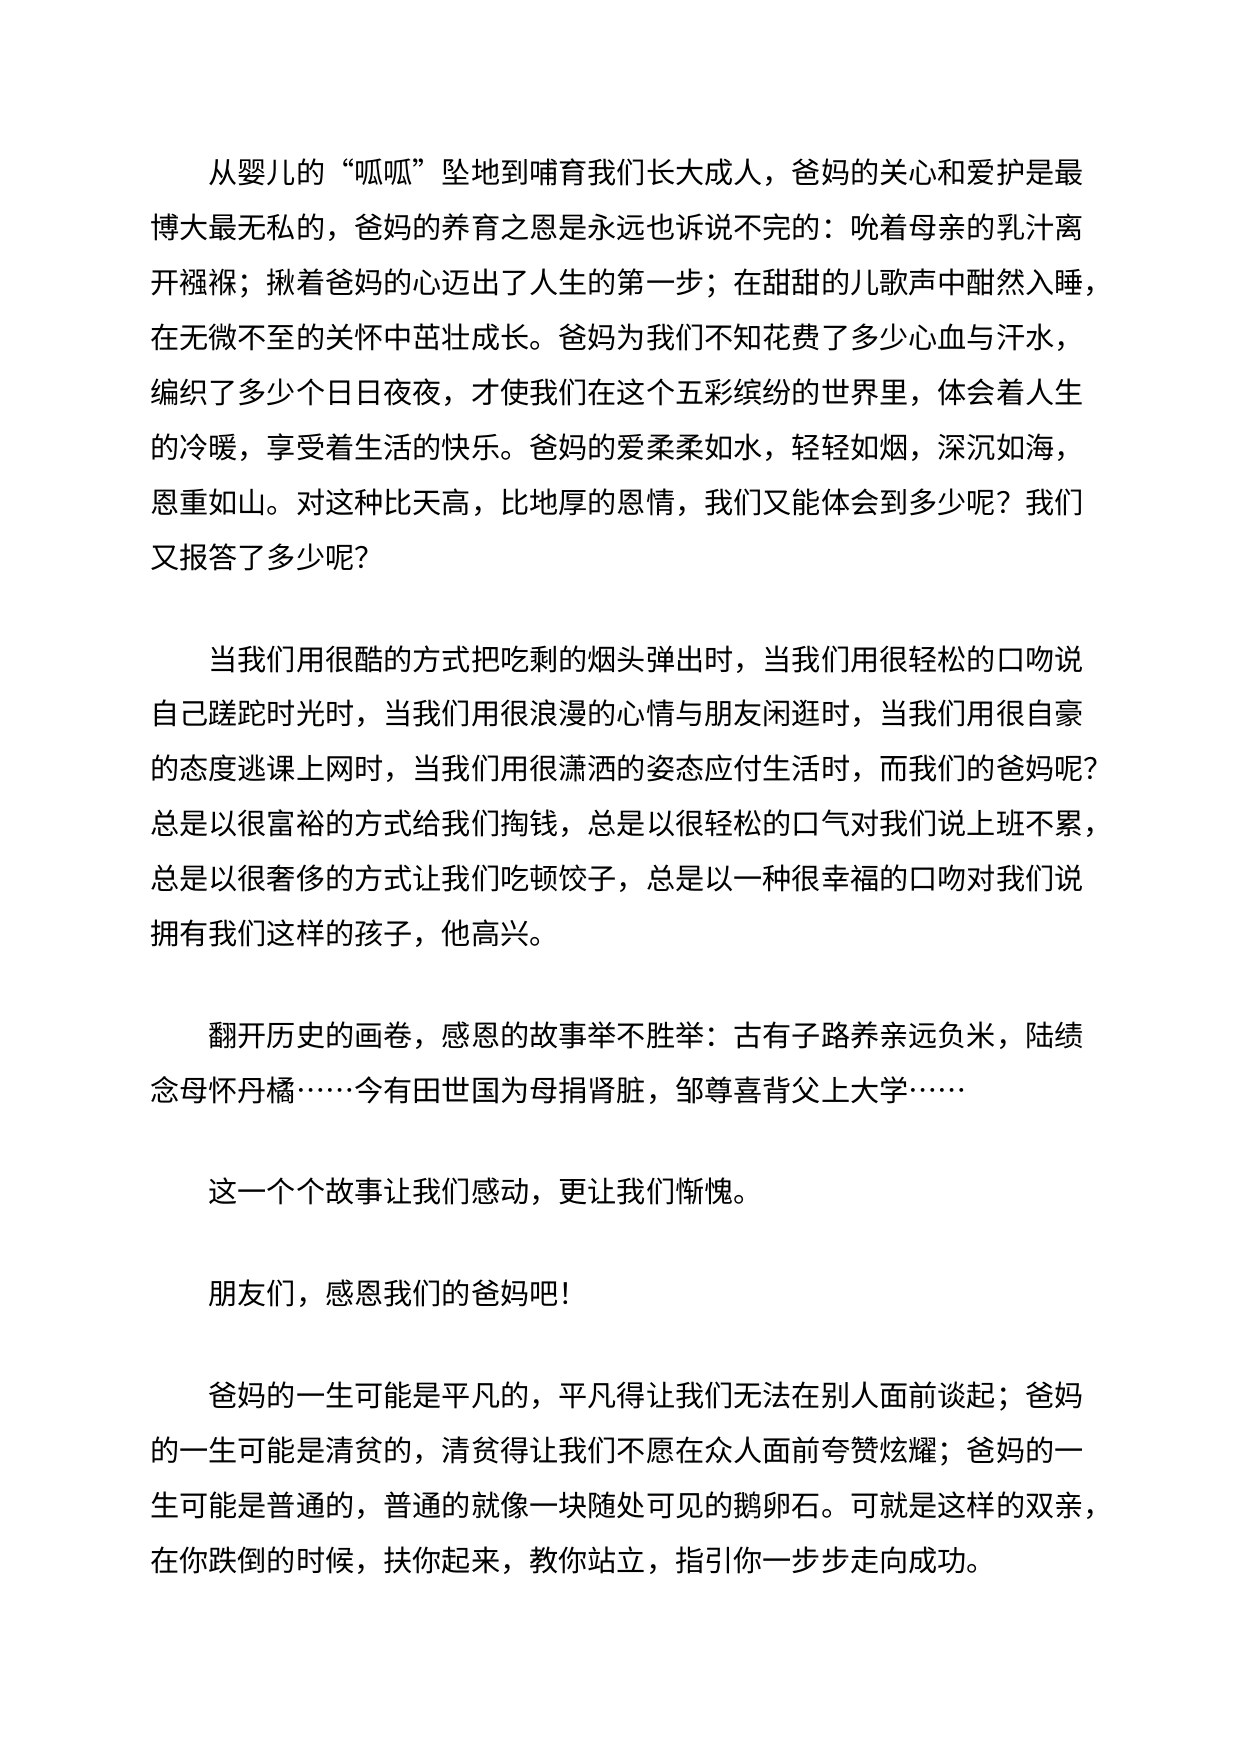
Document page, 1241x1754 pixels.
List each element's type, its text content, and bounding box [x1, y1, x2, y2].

text 朋友们，感恩我们的爸妈吧！ [150, 1271, 1090, 1313]
text 这一个个故事让我们感动，更让我们惭愧。 [150, 1169, 1090, 1211]
text 爸妈的一生可能是平凡的，平凡得让我们无法在别人面前谈起；爸妈的一生可能是清贫的，清贫得让我们不愿在众人面前夸赞炫耀；爸妈的一生可能是普通的，普通的就像一块随处可见的鹅卵石。可就是这样的双亲，在你跌倒的时候，扶你起来，教你站立，指引你一步步走向成功。 [150, 1372, 1090, 1579]
text 翻开历史的画卷，感恩的故事举不胜举：古有子路养亲远负米，陆绩念母怀丹橘……今有田世国为母捐肾脏，邹尊喜背父上大学…… [150, 1012, 1090, 1109]
text 当我们用很酷的方式把吃剩的烟头弹出时，当我们用很轻松的口吻说自己蹉跎时光时，当我们用很浪漫的心情与朋友闲逛时，当我们用很自豪的态度逃课上网时，当我们用很潇洒的姿态应付生活时，而我们的爸妈呢？总是以很富裕的方式给我们掏钱，总是以很轻松的口气对我们说上班不累，总是以很奢侈的方式让我们吃顿饺子，总是以一种很幸福的口吻对我们说拥有我们这样的孩子，他高兴。 [150, 636, 1090, 953]
text 从婴儿的“呱呱”坠地到哺育我们长大成人，爸妈的关心和爱护是最博大最无私的，爸妈的养育之恩是永远也诉说不完的：吮着母亲的乳汁离开襁褓；揪着爸妈的心迈出了人生的第一步；在甜甜的儿歌声中酣然入睡，在无微不至的关怀中茁壮成长。爸妈为我们不知花费了多少心血与汗水，编织了多少个日日夜夜，才使我们在这个五彩缤纷的世界里，体会着人生的冷暖，享受着生活的快乐。爸妈的爱柔柔如水，轻轻如烟，深沉如海，恩重如山。对这种比天高，比地厚的恩情，我们又能体会到多少呢？我们又报答了多少呢？ [150, 150, 1090, 577]
